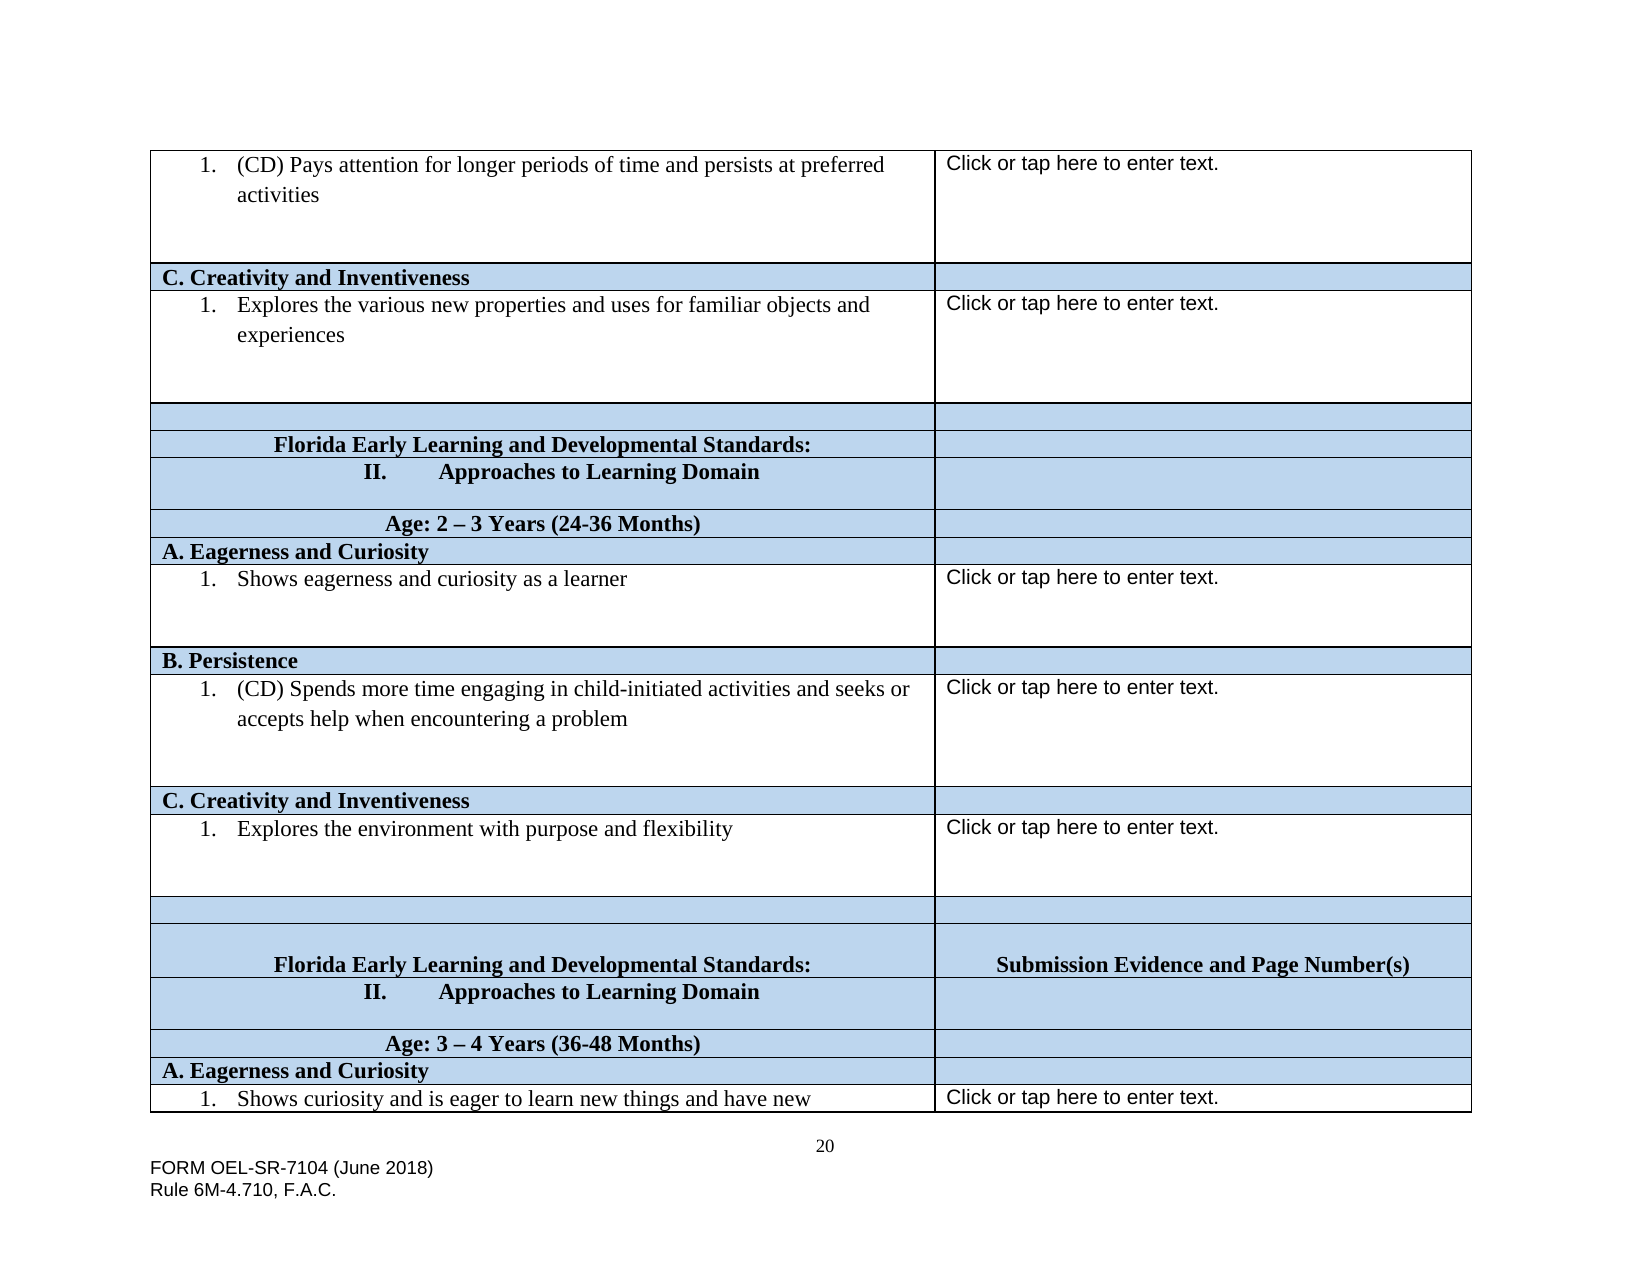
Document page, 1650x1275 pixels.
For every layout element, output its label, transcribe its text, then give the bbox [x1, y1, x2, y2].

table_cell C. Creativity and Inventiveness [151, 264, 934, 290]
table_cell Shows eagerness and curiosity as a learner [151, 565, 934, 646]
table_cell [936, 978, 1471, 1029]
table_cell Age: 3 – 4 Years (36-48 Months) [151, 1030, 934, 1057]
table_cell [151, 404, 934, 430]
table_cell A. Eagerness and Curiosity [151, 538, 934, 564]
table_cell [936, 1058, 1471, 1084]
table_cell [936, 787, 1471, 814]
table_cell Florida Early Learning and Developmental Standards: [151, 924, 934, 977]
table_cell Submission Evidence and Page Number(s) [936, 924, 1471, 977]
table_cell C. Creativity and Inventiveness [151, 787, 934, 814]
table_cell [936, 458, 1471, 509]
table_cell Explores the environment with purpose and flexibility [151, 815, 934, 896]
table_cell [936, 404, 1471, 430]
table_cell (CD) Spends more time engaging in child-initiated activities and seeks or accepts help when encountering a problem [151, 675, 934, 786]
table_cell Florida Early Learning and Developmental Standards: [151, 431, 934, 457]
table_cell (CD) Pays attention for longer periods of time and persists at preferred activities [151, 151, 934, 262]
table_cell B. Persistence [151, 648, 934, 674]
table_cell Age: 2 – 3 Years (24-36 Months) [151, 510, 934, 537]
table_cell [936, 510, 1471, 537]
table_cell Explores the various new properties and uses for familiar objects and experiences [151, 291, 934, 402]
table_cell [936, 538, 1471, 564]
table_cell [936, 1030, 1471, 1057]
table_cell Approaches to Learning Domain [151, 978, 934, 1029]
table_cell [936, 648, 1471, 674]
table_cell [936, 897, 1471, 923]
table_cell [151, 1085, 934, 1111]
table_cell [936, 431, 1471, 457]
table_cell [936, 264, 1471, 290]
table_cell [151, 897, 934, 923]
table_cell A. Eagerness and Curiosity [151, 1058, 934, 1084]
table_cell Approaches to Learning Domain [151, 458, 934, 509]
